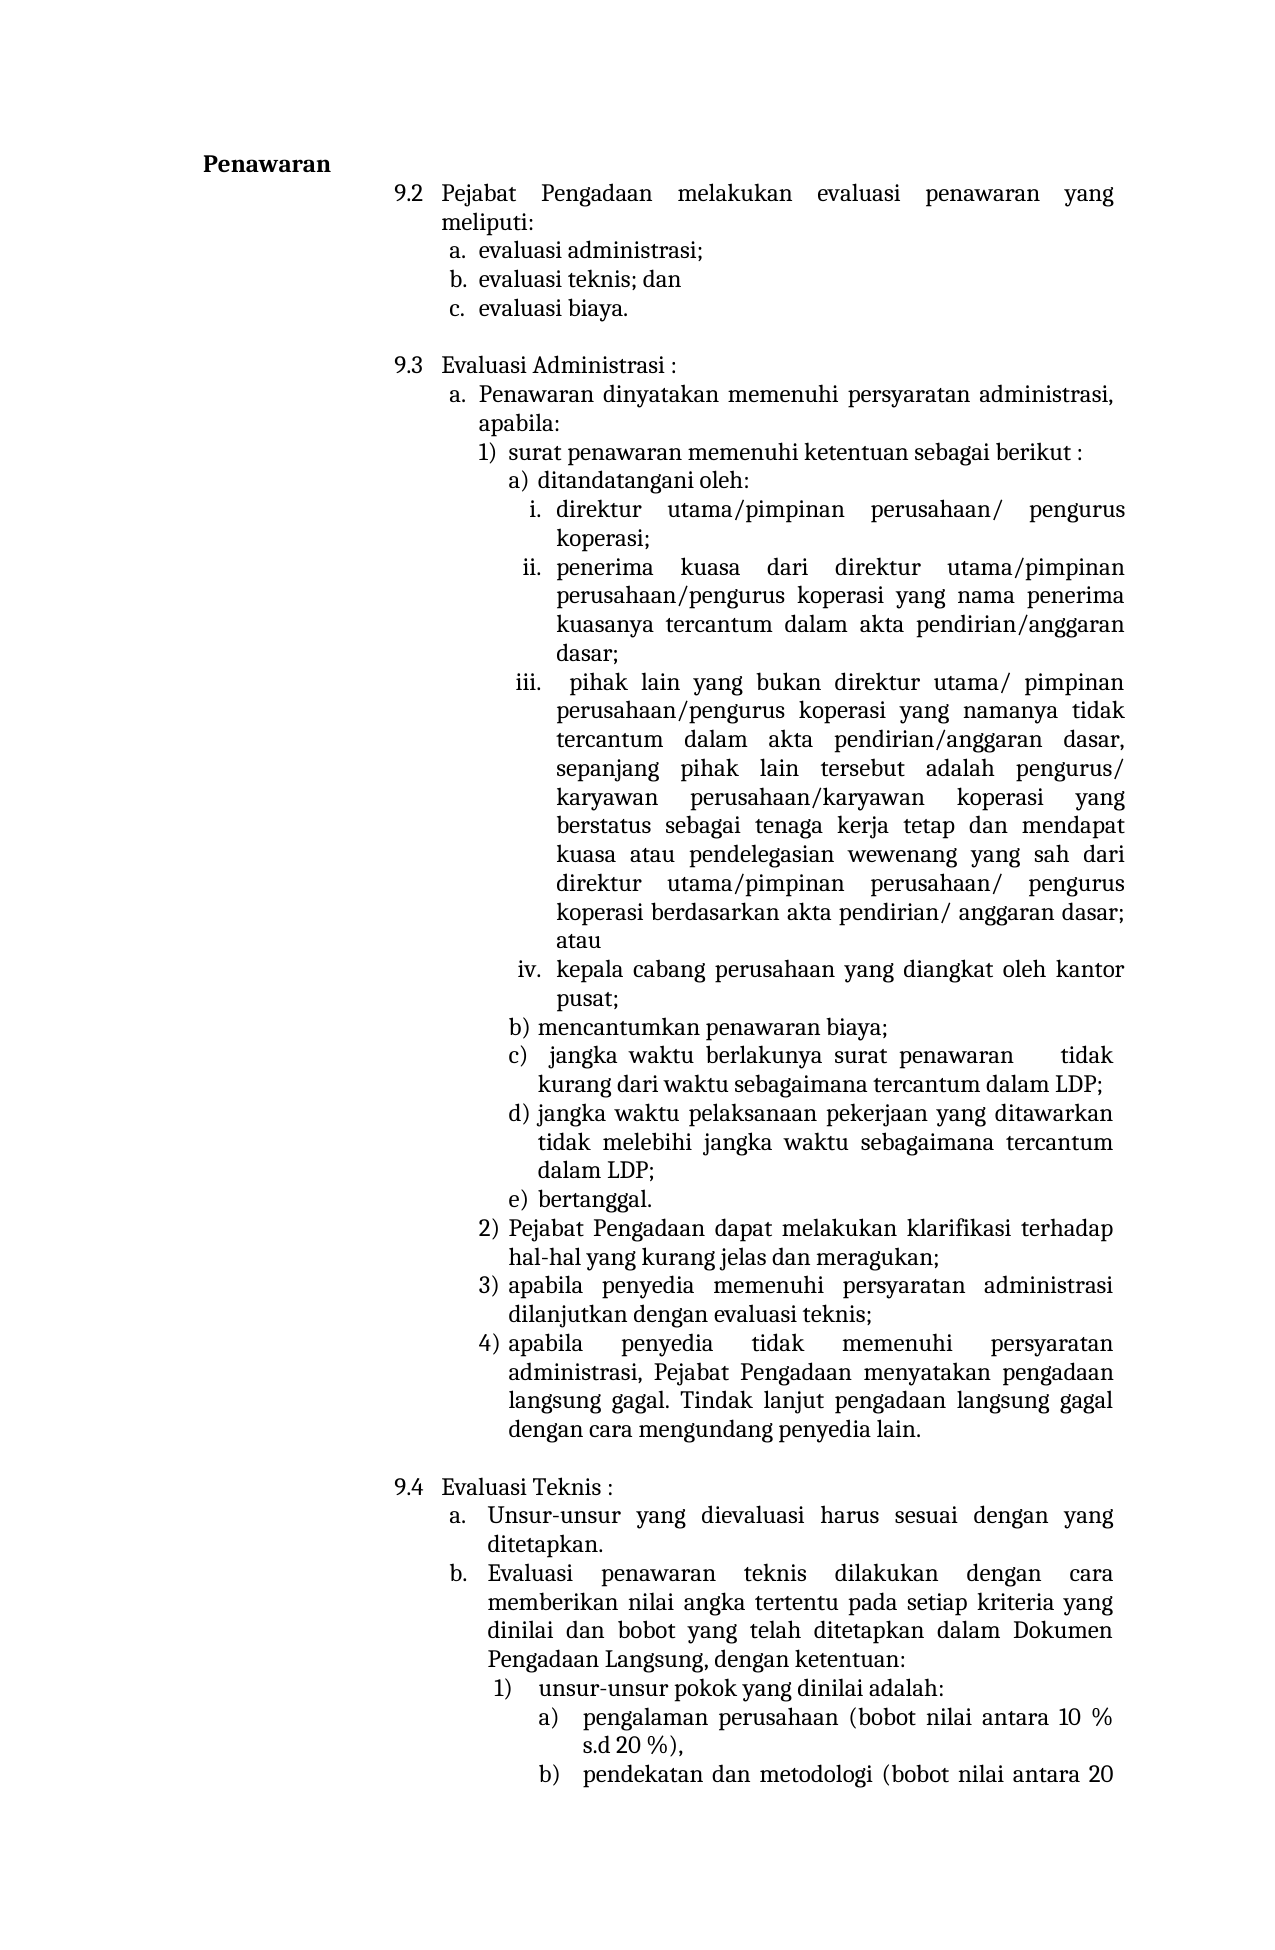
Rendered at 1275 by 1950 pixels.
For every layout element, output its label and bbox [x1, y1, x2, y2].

table_cell [144, 150, 1131, 1789]
